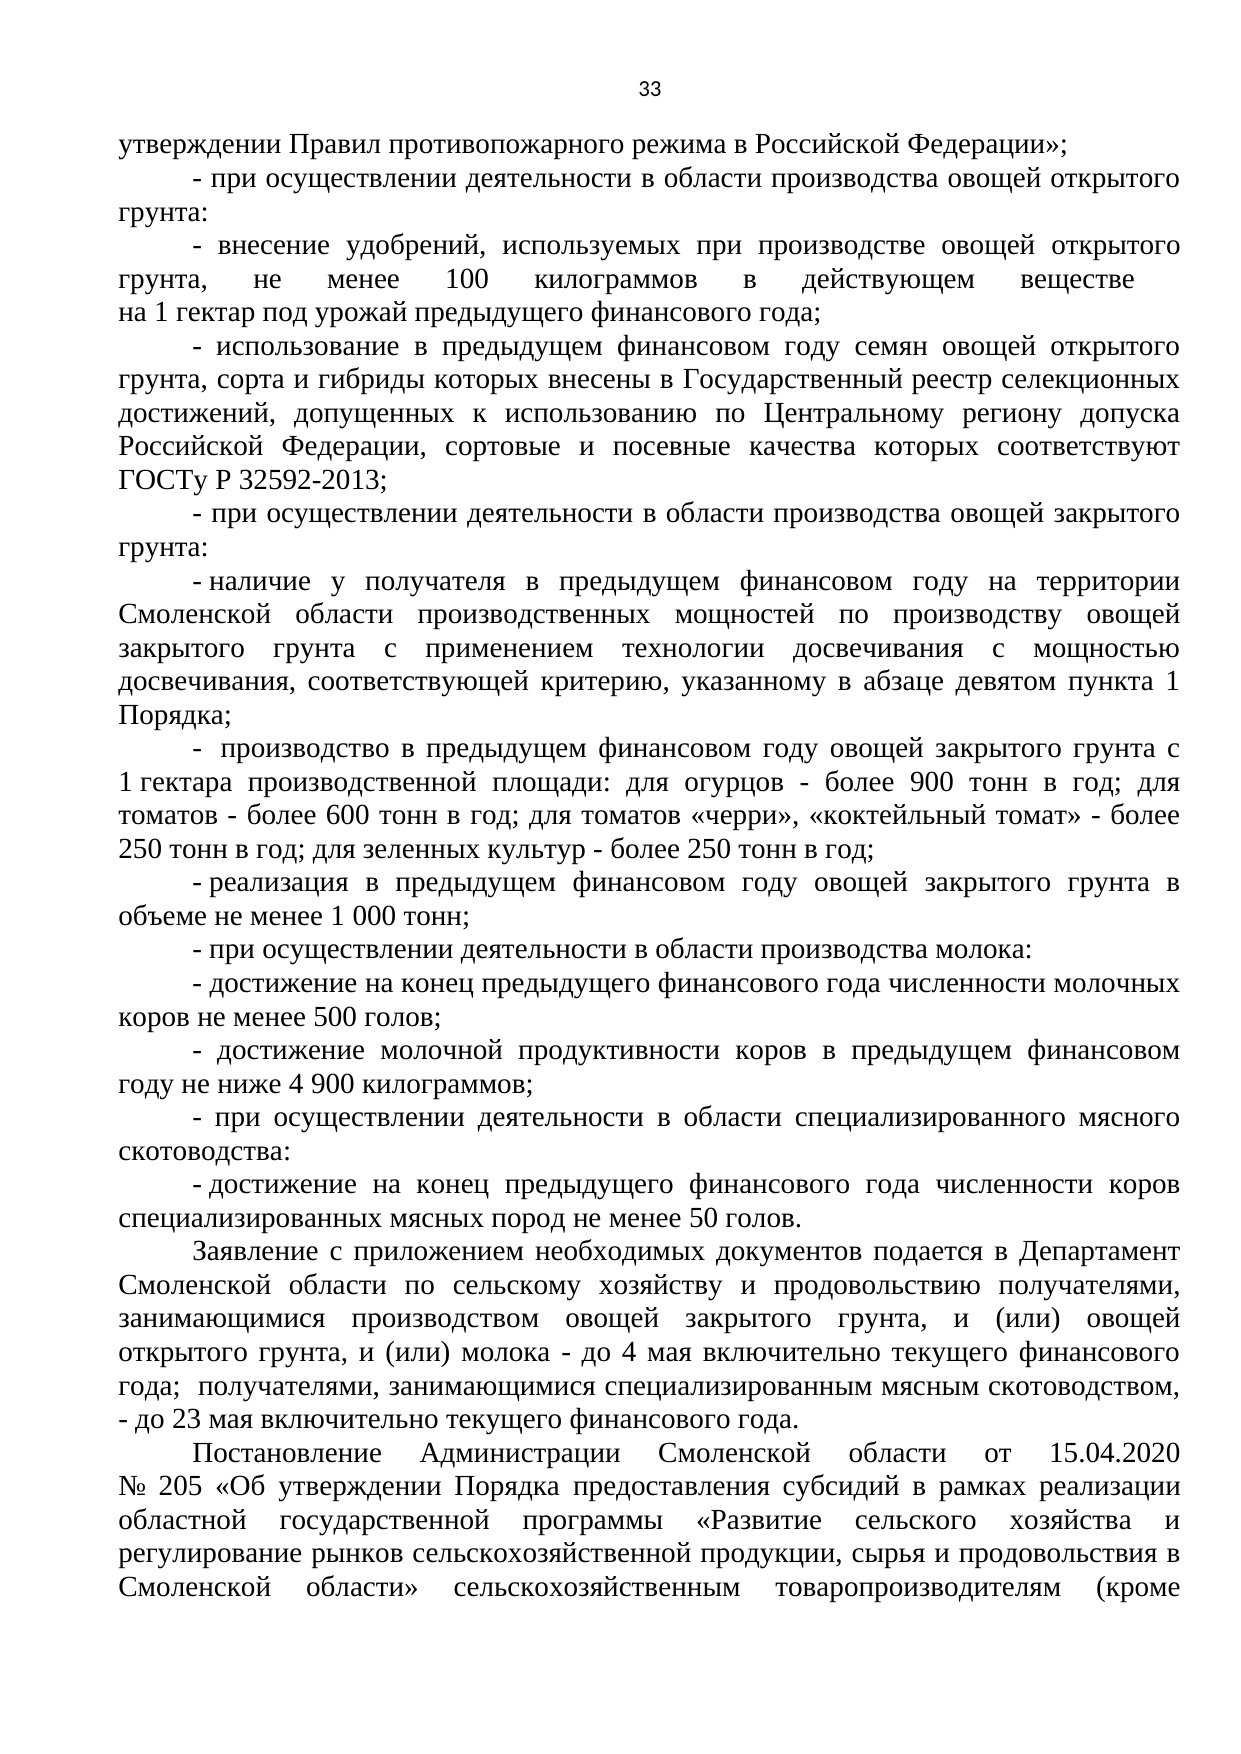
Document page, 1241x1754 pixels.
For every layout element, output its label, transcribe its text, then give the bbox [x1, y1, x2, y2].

text - наличие у получателя в предыдущем финансовом году на территории Смоленской области производственных мощностей по производству овощей закрытого грунта с применением технологии досвечивания с мощностью досвечивания, соответствующей критерию, указанному в абзаце девятом пункта 1 Порядка; [118, 563, 1181, 730]
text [118, 127, 1181, 160]
text - внесение удобрений, используемых при производстве овощей открытого грунта, не менее 100 килограммов в действующем веществе на 1 гектар под урожай предыдущего финансового года; [118, 227, 1181, 328]
text - при осуществлении деятельности в области производства молока: [118, 932, 1181, 965]
text - достижение на конец предыдущего финансового года численности коров специализированных мясных пород не менее 50 голов. [118, 1166, 1181, 1233]
text - реализация в предыдущем финансовом году овощей закрытого грунта в объеме не менее 1 000 тонн; [118, 864, 1181, 932]
text Заявление с приложением необходимых документов подается в Департамент Смоленской области по сельскому хозяйству и продовольствию получателями, занимающимися производством овощей закрытого грунта, и (или) овощей открытого грунта, и (или) молока - до 4 мая включительно текущего финансового года; получателями, занимающимися специализированным мясным скотоводством, - до 23 мая включительно текущего финансового года. [118, 1233, 1181, 1435]
text - при осуществлении деятельности в области специализированного мясного скотоводства: [118, 1099, 1181, 1166]
text - при осуществлении деятельности в области производства овощей закрытого грунта: [118, 496, 1181, 563]
text - достижение на конец предыдущего финансового года численности молочных коров не менее 500 голов; [118, 965, 1181, 1032]
text - производство в предыдущем финансовом году овощей закрытого грунта с 1 гектара производственной площади: для огурцов - более 900 тонн в год; для томатов - более 600 тонн в год; для томатов «черри», «коктейльный томат» - более 250 тонн в год; для зеленных культур - более 250 тонн в год; [118, 730, 1181, 864]
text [118, 1435, 1181, 1602]
text - использование в предыдущем финансовом году семян овощей открытого грунта, сорта и гибриды которых внесены в Государственный реестр селекционных достижений, допущенных к использованию по Центральному региону допуска Российской Федерации, сортовые и посевные качества которых соответствуют ГОСТу Р 32592-2013; [118, 328, 1181, 496]
text - достижение молочной продуктивности коров в предыдущем финансовом году не ниже 4 900 килограммов; [118, 1032, 1181, 1099]
text - при осуществлении деятельности в области производства овощей открытого грунта: [118, 160, 1181, 227]
